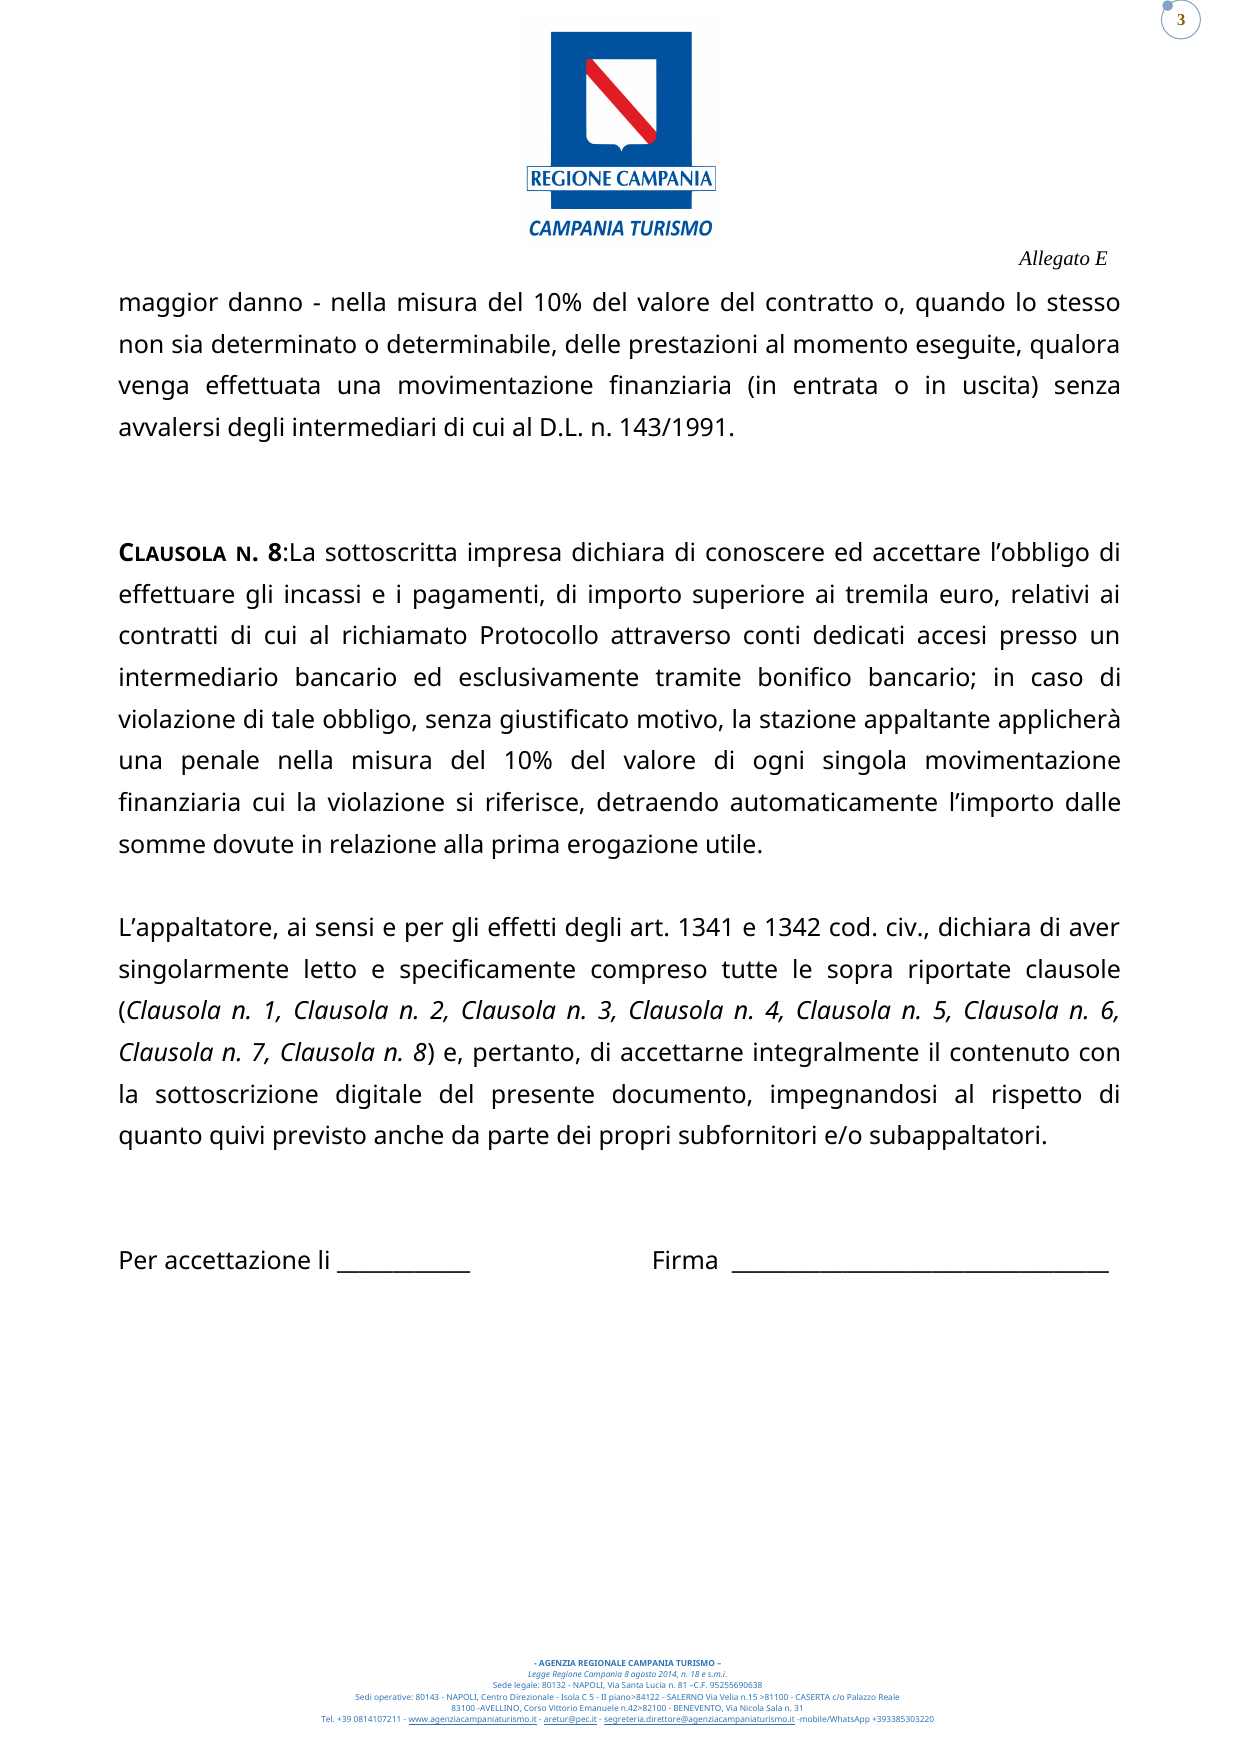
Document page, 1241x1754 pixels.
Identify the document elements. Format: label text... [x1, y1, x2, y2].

text Per accettazione li ____________ Firma __________________________________ [118, 1235, 1122, 1277]
text L’appaltatore, ai sensi e per gli effetti degli art. 1341 e 1342 cod. civ., dichiara di aver singolarmente letto e specificamente compreso tutte le sopra riportate clausole (Clausola n. 1, Clausola n. 2, Clausola n. 3, Clausola n. 4, Clausola n. 5, Clausola n. 6, Clausola n. 7, Clausola n. 8) e, pertanto, di accettarne integralmente il contenuto con la sottoscrizione digitale del presente documento, impegnandosi al rispetto di quanto quivi previsto anche da parte dei propri subfornitori e/o subappaltatori. [118, 902, 1122, 1152]
picture [522, 14, 718, 246]
text Clausola n. 8:La sottoscritta impresa dichiara di conoscere ed accettare l’obbligo di effettuare gli incassi e i pagamenti, di importo superiore ai tremila euro, relativi ai contratti di cui al richiamato Protocollo attraverso conti dedicati accesi presso un intermediario bancario ed esclusivamente tramite bonifico bancario; in caso di violazione di tale obbligo, senza giustificato motivo, la stazione appaltante applicherà una penale nella misura del 10% del valore di ogni singola movimentazione finanziaria cui la violazione si riferisce, detraendo automaticamente l’importo dalle somme dovute in relazione alla prima erogazione utile. [118, 527, 1122, 860]
